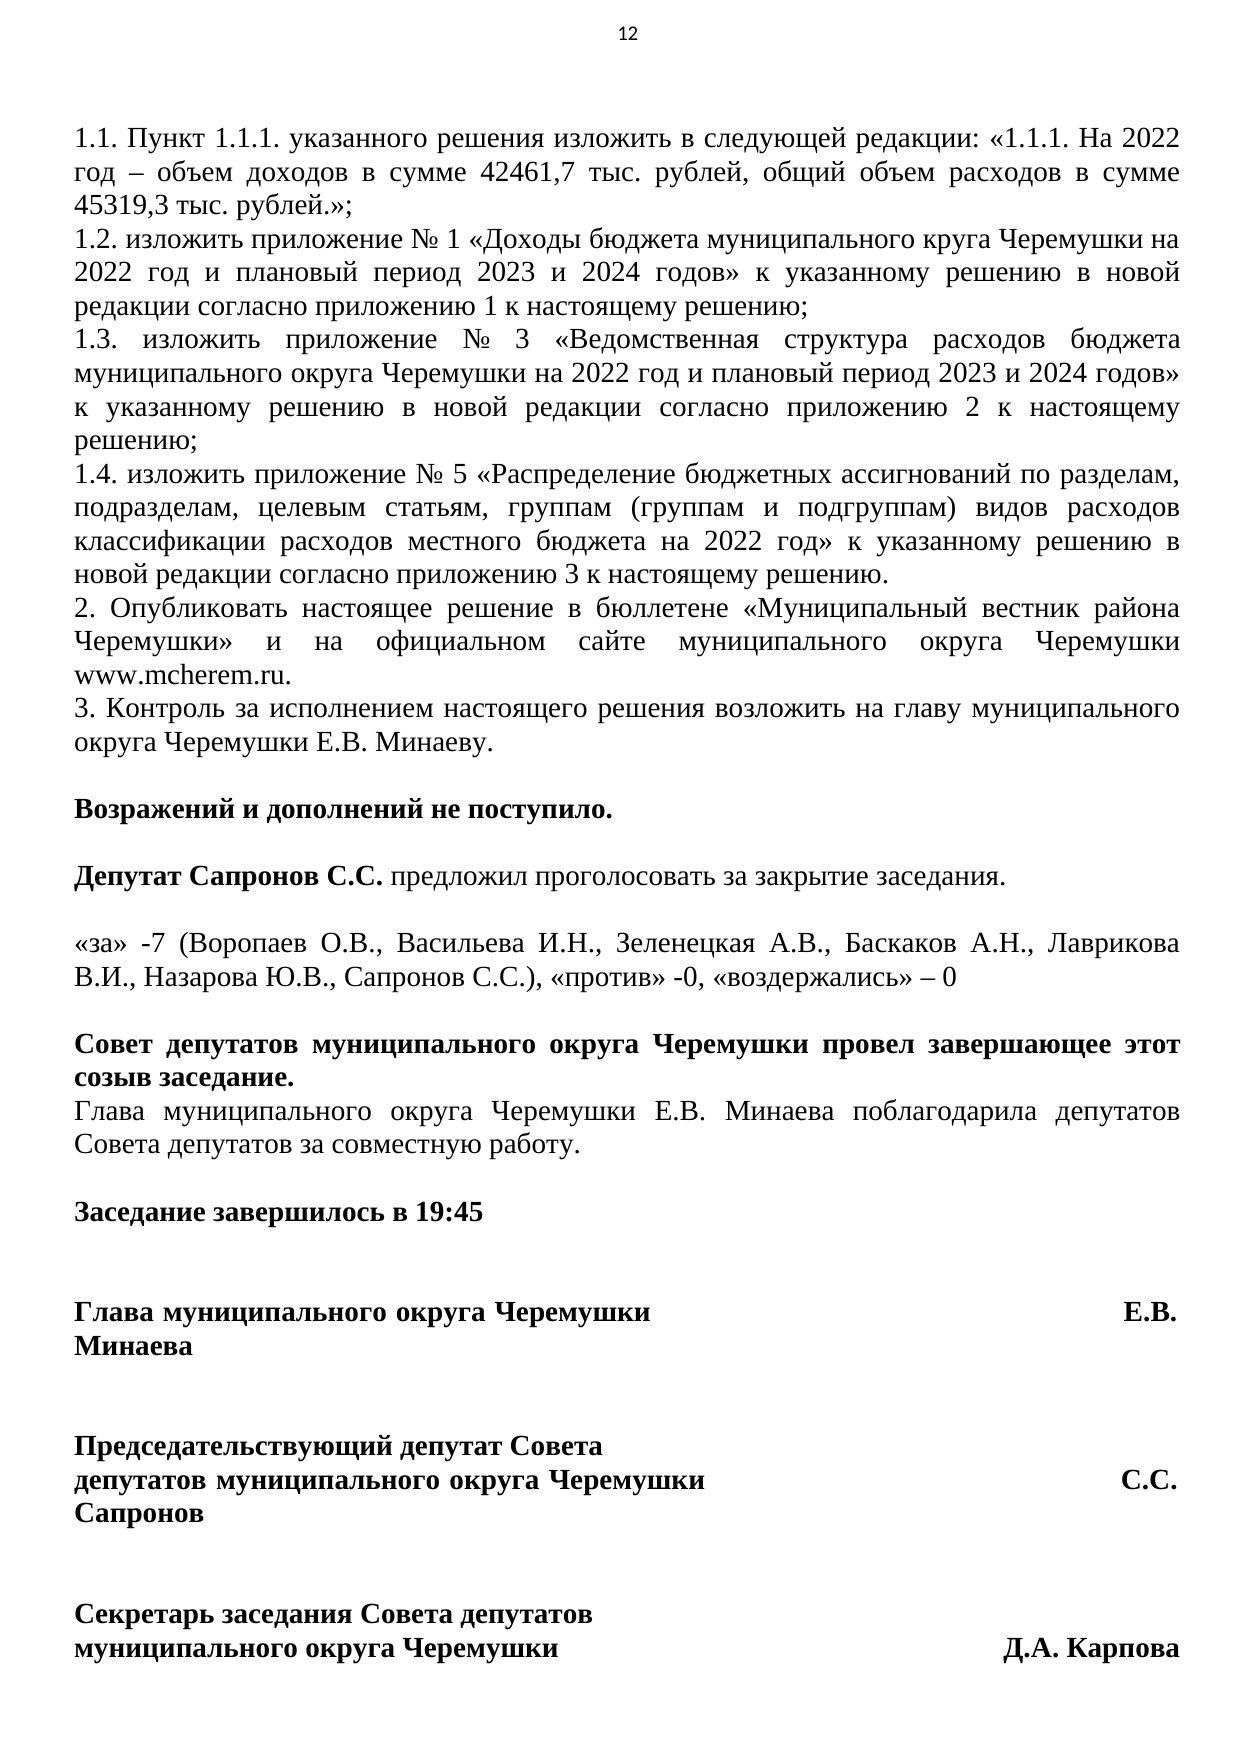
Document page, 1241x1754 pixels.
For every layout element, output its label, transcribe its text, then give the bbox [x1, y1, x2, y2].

text депутатов муниципального округа Черемушки С.С. Сапронов [74, 1462, 1181, 1529]
text 1.3. изложить приложение № 3 «Ведомственная структура расходов бюджета муниципального округа Черемушки на 2022 год и плановый период 2023 и 2024 годов» к указанному решению в новой редакции согласно приложению 2 к настоящему решению; [74, 322, 1181, 456]
text Депутат Сапронов С.С. предложил проголосовать за закрытие заседания. [74, 858, 1181, 892]
text Председательствующий депутат Совета [74, 1428, 1181, 1462]
text 2. Опубликовать настоящее решение в бюллетене «Муниципальный вестник района Черемушки» и на официальном сайте муниципального округа Черемушки www.mcherem.ru. [74, 590, 1181, 691]
text Совет депутатов муниципального округа Черемушки провел завершающее этот созыв заседание. [74, 1026, 1181, 1093]
text 1.2. изложить приложение № 1 «Доходы бюджета муниципального круга Черемушки на 2022 год и плановый период 2023 и 2024 годов» к указанному решению в новой редакции согласно приложению 1 к настоящему решению; [74, 221, 1181, 322]
text «за» -7 (Воропаев О.В., Васильева И.Н., Зеленецкая А.В., Баскаков А.Н., Лаврикова В.И., Назарова Ю.В., Сапронов С.С.), «против» -0, «воздержались» – 0 [74, 925, 1181, 992]
text Возражений и дополнений не поступило. [74, 791, 1181, 825]
text Заседание завершилось в 19:45 [74, 1194, 1181, 1227]
text 1.4. изложить приложение № 5 «Распределение бюджетных ассигнований по разделам, подразделам, целевым статьям, группам (группам и подгруппам) видов расходов классификации расходов местного бюджета на 2022 год» к указанному решению в новой редакции согласно приложению 3 к настоящему решению. [74, 456, 1181, 590]
text Глава муниципального округа Черемушки Е.В. Минаева [74, 1294, 1181, 1361]
text Секретарь заседания Совета депутатов [74, 1596, 1181, 1630]
text муниципального округа Черемушки Д.А. Карпова [74, 1630, 1181, 1663]
text 1.1. Пункт 1.1.1. указанного решения изложить в следующей редакции: «1.1.1. На 2022 год – объем доходов в сумме 42461,7 тыс. рублей, общий объем расходов в сумме 45319,3 тыс. рублей.»; [74, 120, 1181, 221]
text Глава муниципального округа Черемушки Е.В. Минаева поблагодарила депутатов Совета депутатов за совместную работу. [74, 1093, 1181, 1160]
text 3. Контроль за исполнением настоящего решения возложить на главу муниципального округа Черемушки Е.В. Минаеву. [74, 691, 1181, 758]
